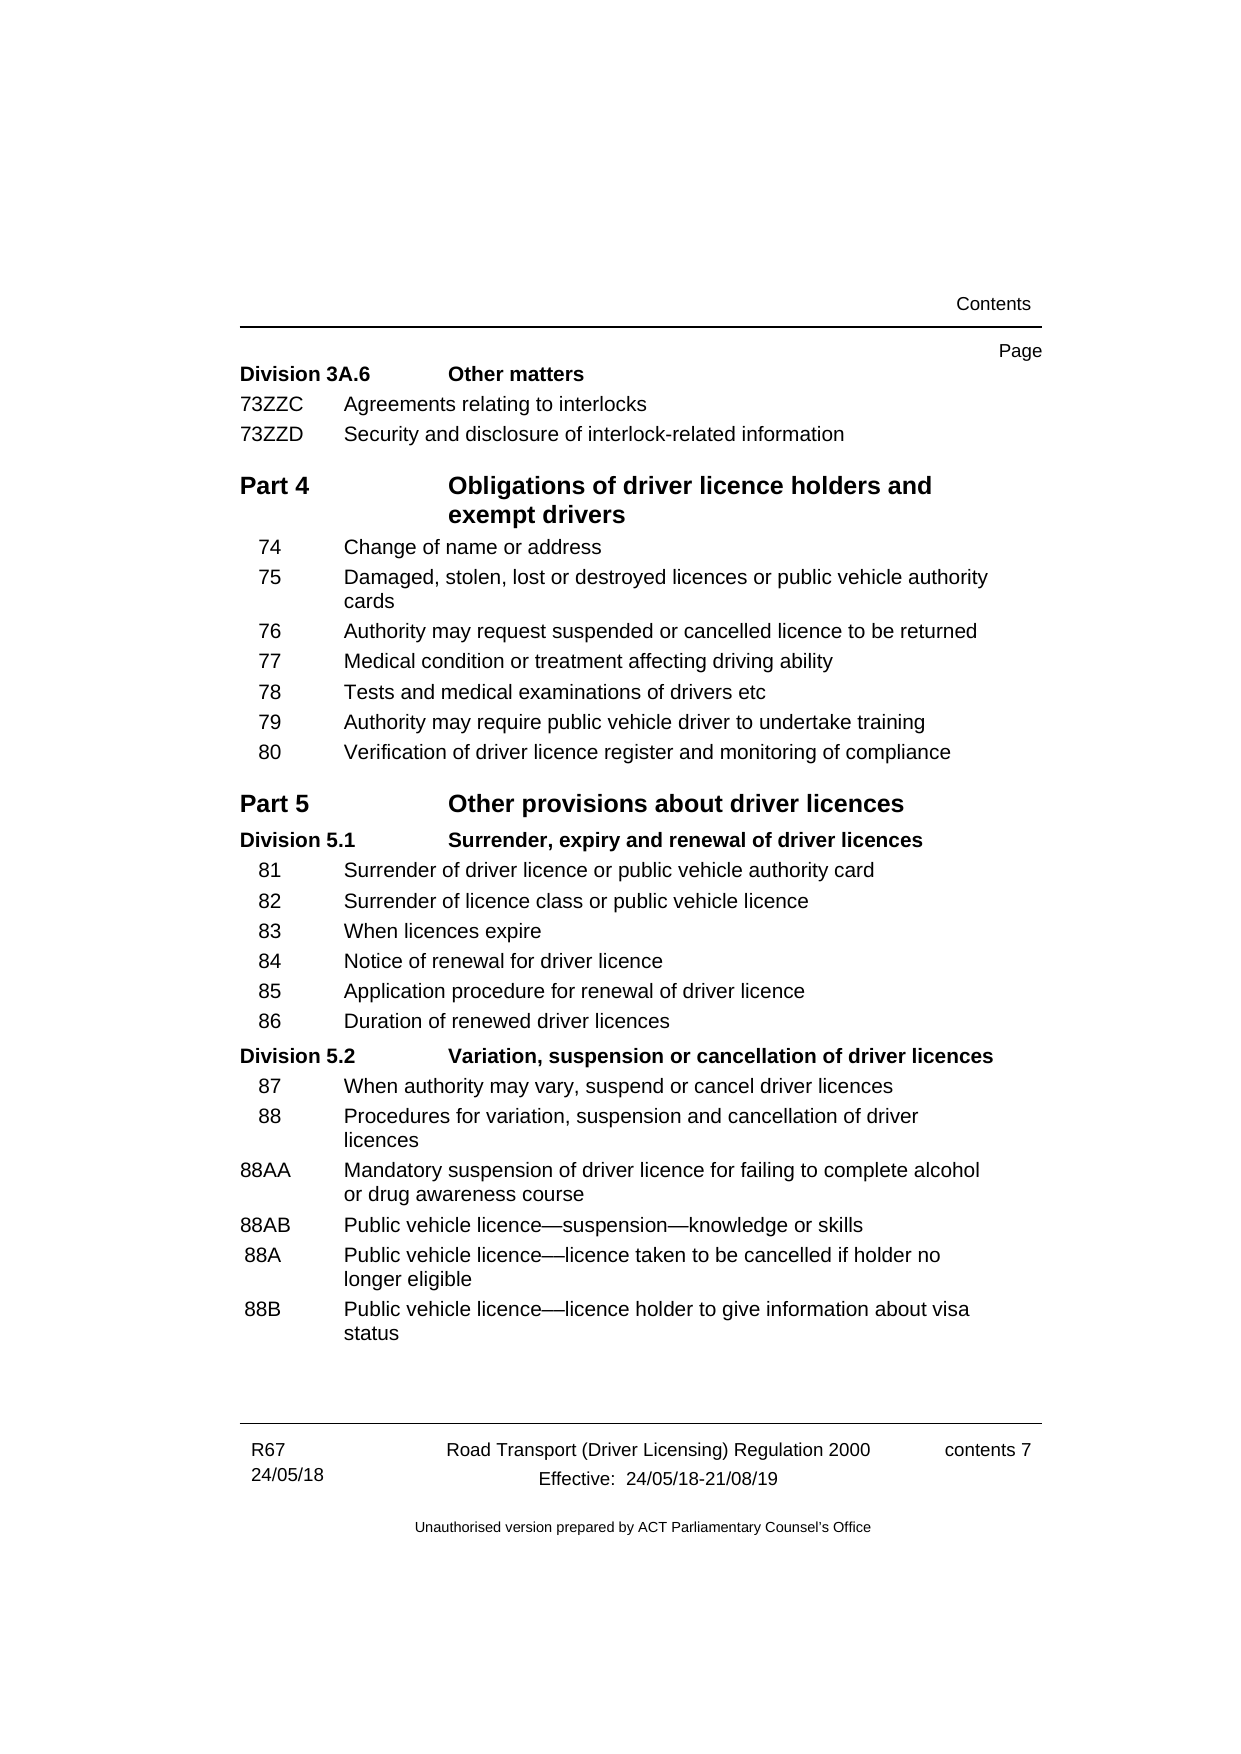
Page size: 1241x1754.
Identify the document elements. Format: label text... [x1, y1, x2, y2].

text 84 Notice of renewal for driver licence 131 [239, 949, 996, 973]
text Part 4 Obligations of driver licence holders and exempt drivers 123 [239, 471, 996, 528]
text 86 Duration of renewed driver licences 133 [239, 1009, 996, 1033]
text 79 Authority may require public vehicle driver to undertake training 128 [239, 710, 996, 734]
text 88AA Mandatory suspension of driver licence for failing to complete alcohol or drug awareness course 139 [239, 1158, 996, 1206]
text 75 Damaged, stolen, lost or destroyed licences or public vehicle authority cards 123 [239, 565, 996, 613]
text 88B Public vehicle licence––licence holder to give information about visa status 142 [239, 1297, 996, 1345]
text 88A Public vehicle licence––licence taken to be cancelled if holder no longer eligible 141 [239, 1243, 996, 1291]
text 83 When licences expire 131 [239, 919, 996, 943]
text 88AB Public vehicle licence—suspension—knowledge or skills 140 [239, 1212, 996, 1236]
text 74 Change of name or address 123 [239, 535, 996, 559]
text 73ZZC Agreements relating to interlocks 121 [239, 392, 996, 416]
text 85 Application procedure for renewal of driver licence 132 [239, 979, 996, 1003]
text Division 5.1 Surrender, expiry and renewal of driver licences 130 [239, 828, 996, 852]
text Part 5 Other provisions about driver licences 130 [239, 789, 996, 818]
text 77 Medical condition or treatment affecting driving ability 125 [239, 649, 996, 673]
text 80 Verification of driver licence register and monitoring of compliance 129 [239, 740, 996, 764]
text 76 Authority may request suspended or cancelled licence to be returned 124 [239, 619, 996, 643]
text 73ZZD Security and disclosure of interlock-related information 121 [239, 422, 996, 446]
text 82 Surrender of licence class or public vehicle licence 130 [239, 888, 996, 912]
text 78 Tests and medical examinations of drivers etc 126 [239, 679, 996, 703]
text Division 5.2 Variation, suspension or cancellation of driver licences 134 [239, 1044, 996, 1068]
text Division 3A.6 Other matters 121 [239, 362, 996, 386]
text 88 Procedures for variation, suspension and cancellation of driver licences 137 [239, 1104, 996, 1152]
text 81 Surrender of driver licence or public vehicle authority card 130 [239, 858, 996, 882]
text 87 When authority may vary, suspend or cancel driver licences 134 [239, 1074, 996, 1098]
